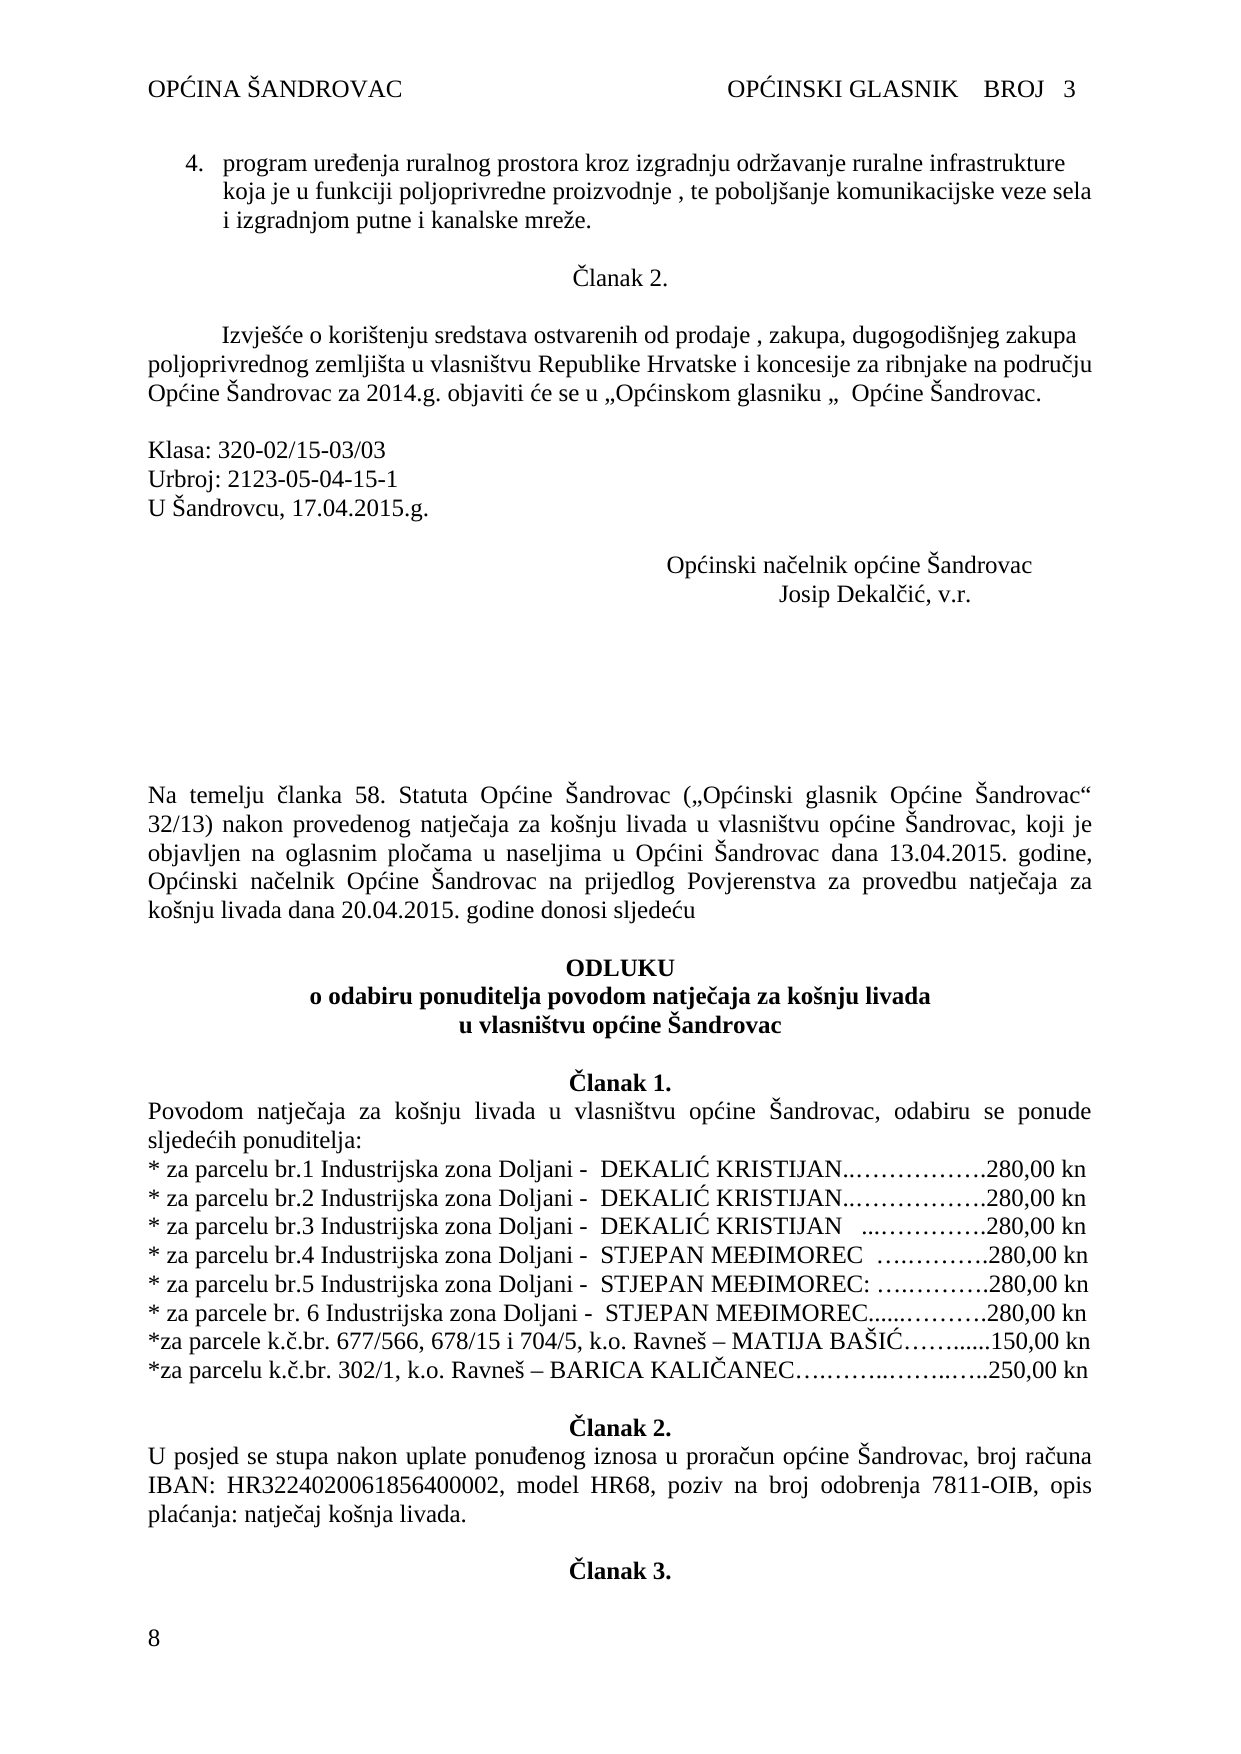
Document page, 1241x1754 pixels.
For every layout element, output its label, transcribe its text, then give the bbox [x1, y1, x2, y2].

text *za parcelu k.č.br. 302/1, k.o. Ravneš – BARICA KALIČANEC….……..……..…..250,00 kn [148, 1355, 1093, 1384]
text Josip Dekalčić, v.r. [148, 579, 1093, 608]
text Urbroj: 2123-05-04-15-1 [148, 464, 1093, 493]
text * za parcelu br.4 Industrijska zona Doljani - STJEPAN MEĐIMOREC ….……….280,00 kn [148, 1240, 1093, 1269]
text u vlasništvu općine Šandrovac [148, 1010, 1093, 1039]
text Općinski načelnik općine Šandrovac [148, 550, 1093, 579]
text * za parcele br. 6 Industrijska zona Doljani - STJEPAN MEĐIMOREC......……….280,00 kn [148, 1298, 1093, 1326]
text * za parcelu br.1 Industrijska zona Doljani - DEKALIĆ KRISTIJAN..…………….280,00 kn [148, 1154, 1093, 1183]
text Članak 3. [148, 1556, 1093, 1585]
text o odabiru ponuditelja povodom natječaja za košnju livada [148, 981, 1093, 1010]
text Članak 1. [148, 1068, 1093, 1096]
text Klasa: 320-02/15-03/03 [148, 435, 1093, 464]
text *za parcele k.č.br. 677/566, 678/15 i 704/5, k.o. Ravneš – MATIJA BAŠIĆ……......150,00 kn [148, 1326, 1093, 1355]
text Izvješće o korištenju sredstava ostvarenih od prodaje , zakupa, dugogodišnjeg zakupa poljoprivrednog zemljišta u vlasništvu Republike Hrvatske i koncesije za ribnjake na području Općine Šandrovac za 2014.g. objaviti će se u „Općinskom glasniku „ Općine Šandrovac. [148, 320, 1093, 406]
text Članak 2. [148, 1413, 1093, 1441]
text U Šandrovcu, 17.04.2015.g. [148, 493, 1093, 521]
text ODLUKU [148, 953, 1093, 981]
text Na temelju članka 58. Statuta Općine Šandrovac („Općinski glasnik Općine Šandrovac“ 32/13) nakon provedenog natječaja za košnju livada u vlasništvu općine Šandrovac, koji je objavljen na oglasnim pločama u naseljima u Općini Šandrovac dana 13.04.2015. godine, Općinski načelnik Općine Šandrovac na prijedlog Povjerenstva za provedbu natječaja za košnju livada dana 20.04.2015. godine donosi sljedeću [148, 780, 1093, 924]
text * za parcelu br.2 Industrijska zona Doljani - DEKALIĆ KRISTIJAN..…………….280,00 kn [148, 1183, 1093, 1211]
text * za parcelu br.3 Industrijska zona Doljani - DEKALIĆ KRISTIJAN ...………….280,00 kn [148, 1211, 1093, 1240]
text U posjed se stupa nakon uplate ponuđenog iznosa u proračun općine Šandrovac, broj računa IBAN: HR3224020061856400002, model HR68, poziv na broj odobrenja 7811-OIB, opis plaćanja: natječaj košnja livada. [148, 1441, 1093, 1528]
text * za parcelu br.5 Industrijska zona Doljani - STJEPAN MEĐIMOREC: ….……….280,00 kn [148, 1269, 1093, 1298]
list program uređenja ruralnog prostora kroz izgradnju održavanje ruralne infrastrukture koja je u funkciji poljoprivredne proizvodnje , te poboljšanje komunikacijske veze sela i izgradnjom putne i kanalske mreže. [185, 148, 1093, 234]
text Povodom natječaja za košnju livada u vlasništvu općine Šandrovac, odabiru se ponude sljedećih ponuditelja: [148, 1096, 1093, 1154]
text Članak 2. [148, 263, 1093, 291]
